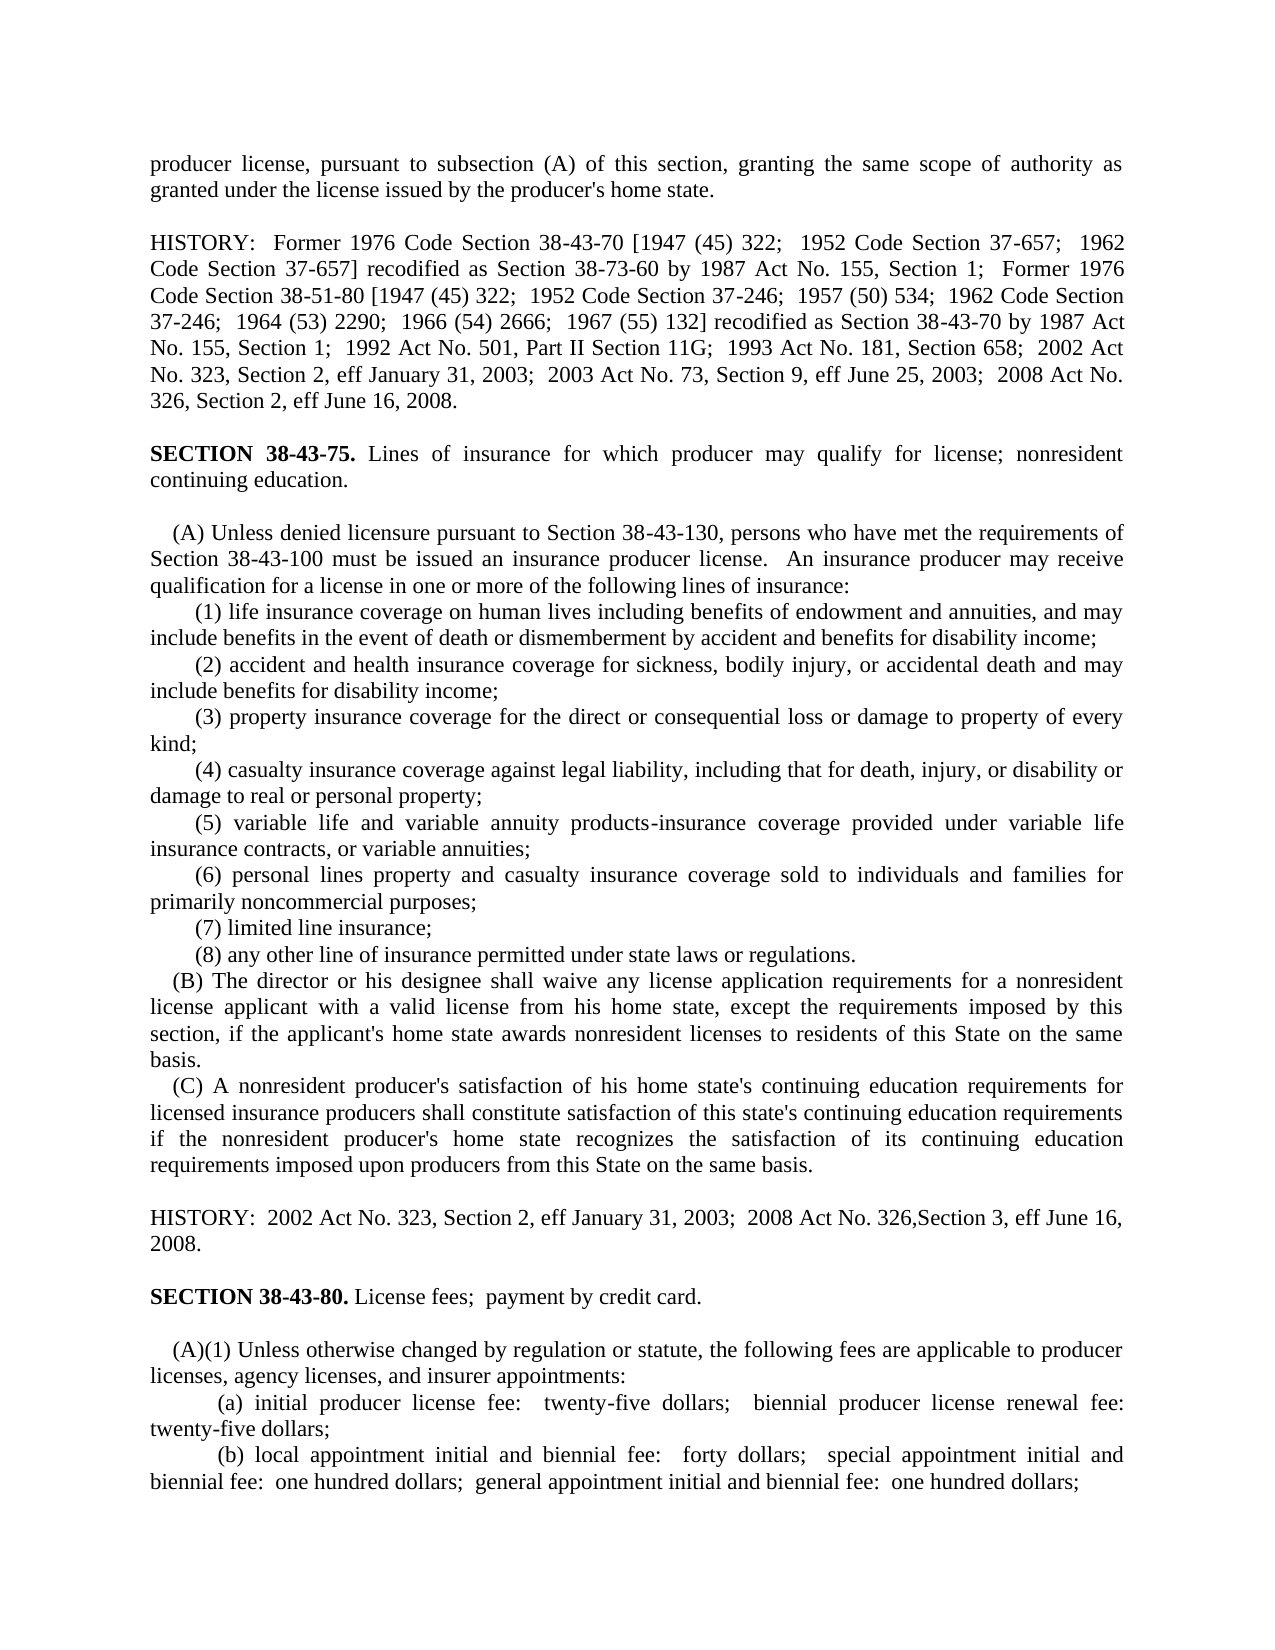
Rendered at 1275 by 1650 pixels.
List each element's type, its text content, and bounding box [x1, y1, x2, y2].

text (4) casualty insurance coverage against legal liability, including that for death, injury, or disability or damage to real or personal property; [150, 756, 1125, 809]
text (A)(1) Unless otherwise changed by regulation or statute, the following fees are applicable to producer licenses, agency licenses, and insurer appointments: [150, 1336, 1125, 1389]
text (7) limited line insurance; [150, 914, 1125, 941]
text (5) variable life and variable annuity products-insurance coverage provided under variable life insurance contracts, or variable annuities; [150, 809, 1125, 862]
text (8) any other line of insurance permitted under state laws or regulations. [150, 941, 1125, 967]
text (b) local appointment initial and biennial fee: forty dollars; special appointment initial and biennial fee: one hundred dollars; general appointment initial and biennial fee: one hundred dollars; [150, 1441, 1125, 1494]
text SECTION 38-43-75. Lines of insurance for which producer may qualify for license; nonresident continuing education. [150, 440, 1125, 493]
text HISTORY: Former 1976 Code Section 38-43-70 [1947 (45) 322; 1952 Code Section 37-657; 1962 Code Section 37-657] recodified as Section 38-73-60 by 1987 Act No. 155, Section 1; Former 1976 Code Section 38-51-80 [1947 (45) 322; 1952 Code Section 37-246; 1957 (50) 534; 1962 Code Section 37-246; 1964 (53) 2290; 1966 (54) 2666; 1967 (55) 132] recodified as Section 38-43-70 by 1987 Act No. 155, Section 1; 1992 Act No. 501, Part II Section 11G; 1993 Act No. 181, Section 658; 2002 Act No. 323, Section 2, eff January 31, 2003; 2003 Act No. 73, Section 9, eff June 25, 2003; 2008 Act No. 326, Section 2, eff June 16, 2008. [150, 229, 1125, 413]
text HISTORY: 2002 Act No. 323, Section 2, eff January 31, 2003; 2008 Act No. 326,Section 3, eff June 16, 2008. [150, 1204, 1125, 1257]
text (1) life insurance coverage on human lives including benefits of endowment and annuities, and may include benefits in the event of death or dismemberment by accident and benefits for disability income; [150, 598, 1125, 651]
text (a) initial producer license fee: twenty-five dollars; biennial producer license renewal fee: twenty-five dollars; [150, 1389, 1125, 1441]
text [150, 150, 1125, 203]
text (2) accident and health insurance coverage for sickness, bodily injury, or accidental death and may include benefits for disability income; [150, 651, 1125, 703]
text (A) Unless denied licensure pursuant to Section 38-43-130, persons who have met the requirements of Section 38-43-100 must be issued an insurance producer license. An insurance producer may receive qualification for a license in one or more of the following lines of insurance: [150, 519, 1125, 598]
text (6) personal lines property and casualty insurance coverage sold to individuals and families for primarily noncommercial purposes; [150, 862, 1125, 914]
text SECTION 38-43-80. License fees; payment by credit card. [150, 1283, 1125, 1309]
text (C) A nonresident producer's satisfaction of his home state's continuing education requirements for licensed insurance producers shall constitute satisfaction of this state's continuing education requirements if the nonresident producer's home state recognizes the satisfaction of its continuing education requirements imposed upon producers from this State on the same basis. [150, 1072, 1125, 1178]
text (B) The director or his designee shall waive any license application requirements for a nonresident license applicant with a valid license from his home state, except the requirements imposed by this section, if the applicant's home state awards nonresident licenses to residents of this State on the same basis. [150, 967, 1125, 1072]
text (3) property insurance coverage for the direct or consequential loss or damage to property of every kind; [150, 703, 1125, 756]
